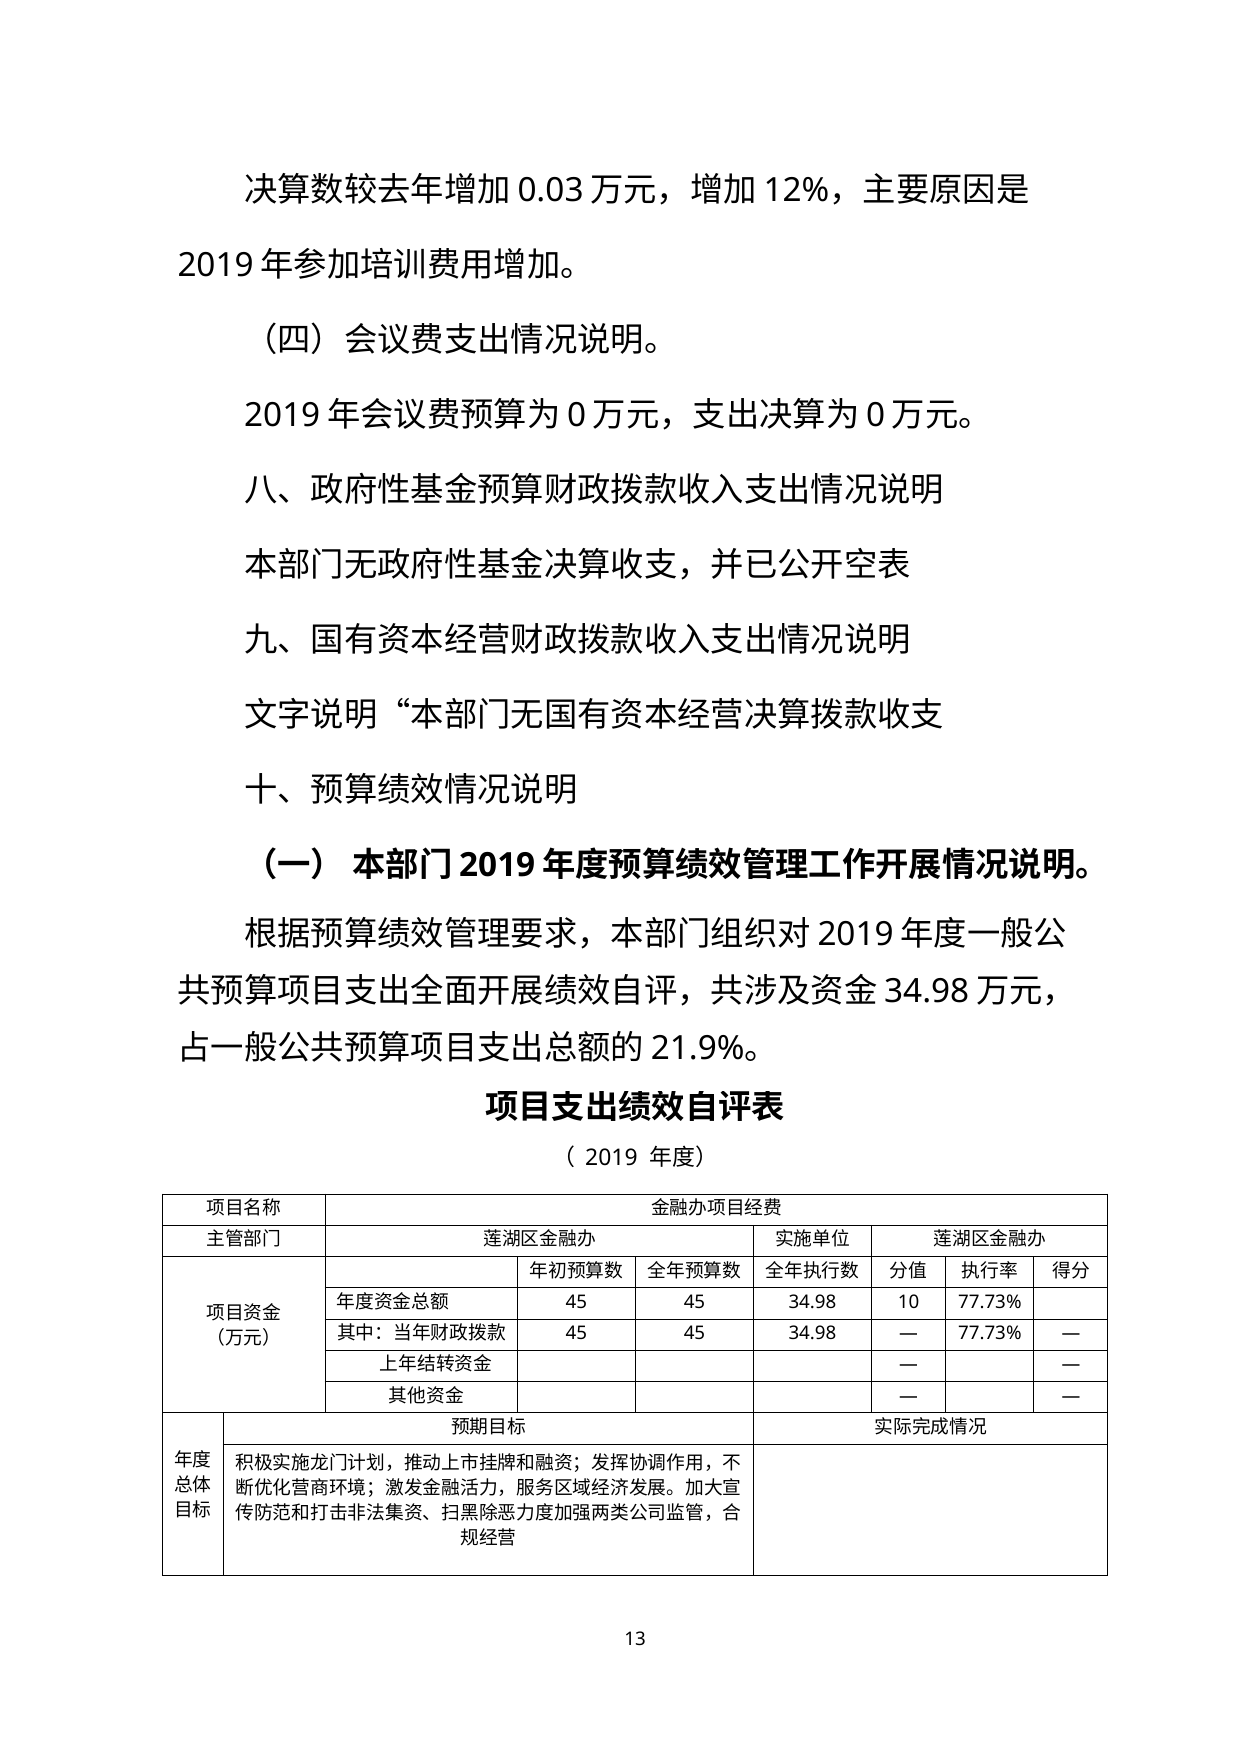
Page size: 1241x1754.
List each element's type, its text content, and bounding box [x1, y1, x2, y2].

table_cell [326, 1257, 517, 1287]
table_cell [946, 1382, 1033, 1412]
table_cell — [872, 1382, 945, 1412]
table_cell 年度总体目标 [163, 1413, 223, 1575]
table_cell [518, 1382, 635, 1412]
table_cell [636, 1382, 753, 1412]
text 八、政府性基金预算财政拨款收入支出情况说明 [177, 449, 1092, 524]
table_cell 其他资金 [326, 1382, 517, 1412]
table_cell 77.73% [946, 1288, 1033, 1318]
table_cell — [872, 1351, 945, 1381]
table_cell 其中：当年财政拨款 [326, 1320, 517, 1350]
table_cell [946, 1351, 1033, 1381]
table_cell 10 [872, 1288, 945, 1318]
table_cell — [1034, 1382, 1107, 1412]
table_cell 全年执行数 [754, 1257, 871, 1287]
text （四）会议费支出情况说明。 [177, 299, 1092, 374]
table_cell 实际完成情况 [754, 1413, 1107, 1443]
text 十、预算绩效情况说明 [177, 749, 1092, 824]
table_cell 项目名称 [163, 1195, 325, 1225]
text 决算数较去年增加0.03万元，增加12%，主要原因是2019年参加培训费用增加。 [177, 149, 1092, 299]
table_cell 积极实施龙门计划，推动上市挂牌和融资；发挥协调作用，不断优化营商环境；激发金融活力，服务区域经济发展。加大宣传防范和打击非法集资、扫黑除恶力度加强两类公司监管，合规经营 [224, 1445, 753, 1575]
text 文字说明“本部门无国有资本经营决算拨款收支 [177, 674, 1092, 749]
table_cell 实施单位 [754, 1226, 871, 1256]
table_cell — [872, 1320, 945, 1350]
table_cell 45 [518, 1288, 635, 1318]
table_cell — [1034, 1351, 1107, 1381]
table_cell [754, 1382, 871, 1412]
text 本部门无政府性基金决算收支，并已公开空表 [177, 524, 1092, 599]
table_cell 莲湖区金融办 [872, 1226, 1107, 1256]
table_cell 项目资金 （万元） [163, 1257, 325, 1412]
table_cell 金融办项目经费 [326, 1195, 1107, 1225]
table_cell [754, 1351, 871, 1381]
text 九、国有资本经营财政拨款收入支出情况说明 [177, 599, 1092, 674]
table_cell 预期目标 [224, 1413, 753, 1443]
table_cell [1034, 1288, 1107, 1318]
table_cell [636, 1351, 753, 1381]
table_cell （ 2019 年度） [162, 1139, 1108, 1193]
table_cell 上年结转资金 [326, 1351, 517, 1381]
table_cell 34.98 [754, 1288, 871, 1318]
table_cell 45 [636, 1288, 753, 1318]
table_cell — [1034, 1320, 1107, 1350]
table_cell 莲湖区金融办 [326, 1226, 753, 1256]
table_cell [754, 1445, 1107, 1575]
table_cell 45 [518, 1320, 635, 1350]
list 本部门2019年度预算绩效管理工作开展情况说明。 [244, 824, 1092, 899]
table_cell 主管部门 [163, 1226, 325, 1256]
text 根据预算绩效管理要求，本部门组织对2019年度一般公共预算项目支出全面开展绩效自评，共涉及资金34.98万元，占一般公共预算项目支出总额的21.9%。 [177, 899, 1092, 1071]
table_cell [518, 1351, 635, 1381]
table_cell 全年预算数 [636, 1257, 753, 1287]
table_cell 77.73% [946, 1320, 1033, 1350]
table_cell 年度资金总额 [326, 1288, 517, 1318]
table_header 项目支出绩效自评表 [162, 1092, 1108, 1139]
table_cell 得分 [1034, 1257, 1107, 1287]
table_cell 分值 [872, 1257, 945, 1287]
table_cell 34.98 [754, 1320, 871, 1350]
text 2019年会议费预算为0万元，支出决算为0万元。 [177, 374, 1092, 449]
table_cell 执行率 [946, 1257, 1033, 1287]
table_cell 45 [636, 1320, 753, 1350]
table_cell 年初预算数 [518, 1257, 635, 1287]
